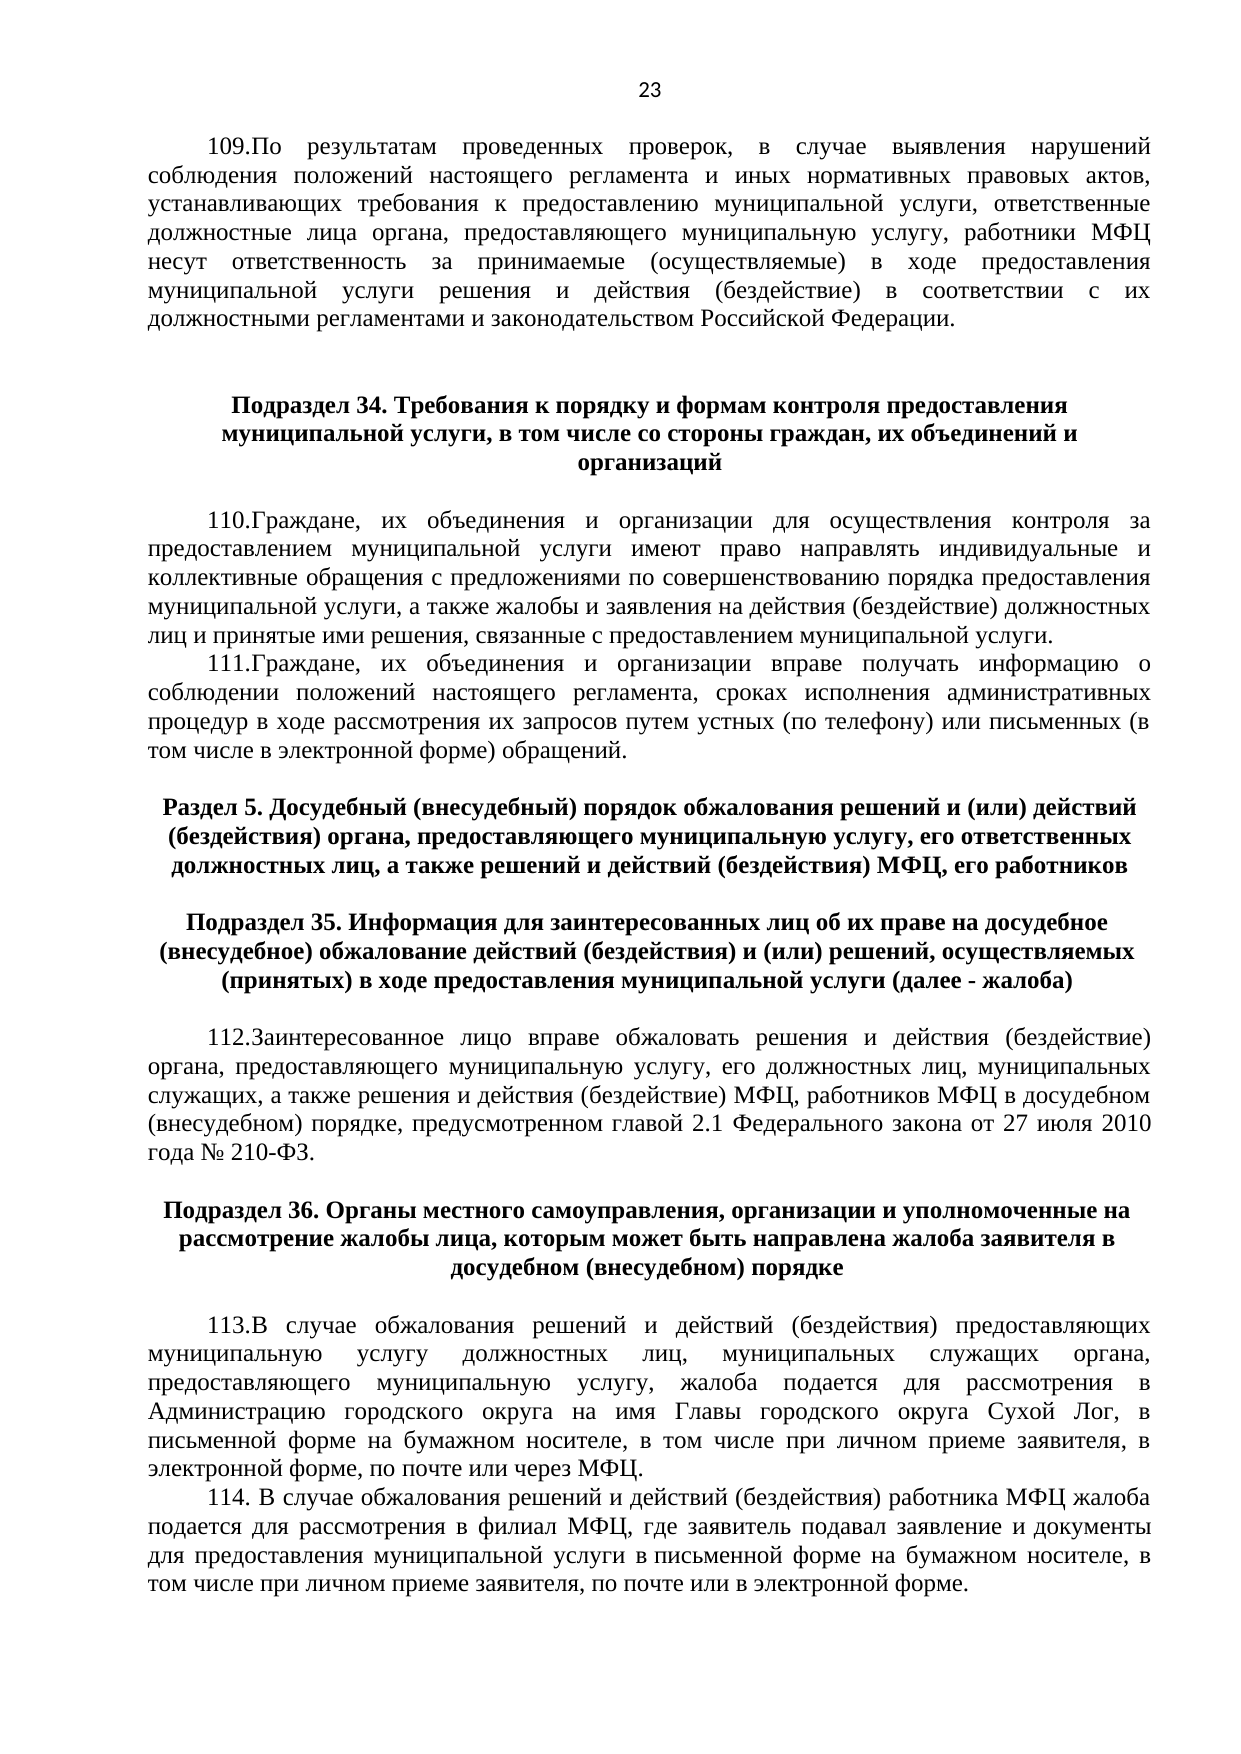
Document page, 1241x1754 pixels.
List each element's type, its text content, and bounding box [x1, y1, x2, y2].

list В случае обжалования решений и действий (бездействия) работника МФЦ жалоба подается для рассмотрения в филиал МФЦ, где заявитель подавал заявление и документы для предоставления муниципальной услуги в письменной форме на бумажном носителе, в том числе при личном приеме заявителя, по почте или в электронной форме. [148, 1482, 1152, 1597]
list По результатам проведенных проверок, в случае выявления нарушений соблюдения положений настоящего регламента и иных нормативных правовых актов, устанавливающих требования к предоставлению муниципальной услуги, ответственные должностные лица органа, предоставляющего муниципальную услугу, работники МФЦ несут ответственность за принимаемые (осуществляемые) в ходе предоставления муниципальной услуги решения и действия (бездействие) в соответствии с их должностными регламентами и законодательством Российской Федерации. [148, 131, 1152, 332]
title Раздел 5. Досудебный (внесудебный) порядок обжалования решений и (или) действий (бездействия) органа, предоставляющего муниципальную услугу, его ответственных должностных лиц, а также решений и действий (бездействия) МФЦ, его работников [148, 792, 1152, 878]
text Подраздел 36. Органы местного самоуправления, организации и уполномоченные на рассмотрение жалобы лица, которым может быть направлена жалоба заявителя в досудебном (внесудебном) порядке [148, 1195, 1146, 1281]
list Граждане, их объединения и организации для осуществления контроля за предоставлением муниципальной услуги имеют право направлять индивидуальные и коллективные обращения с предложениями по совершенствованию порядка предоставления муниципальной услуги, а также жалобы и заявления на действия (бездействие) должностных лиц и принятые ими решения, связанные с предоставлением муниципальной услуги. [148, 505, 1152, 648]
list Граждане, их объединения и организации вправе получать информацию о соблюдении положений настоящего регламента, сроках исполнения административных процедур в ходе рассмотрения их запросов путем устных (по телефону) или письменных (в том числе в электронной форме) обращений. [148, 648, 1152, 763]
text Подраздел 35. Информация для заинтересованных лиц об их праве на досудебное (внесудебное) обжалование действий (бездействия) и (или) решений, осуществляемых (принятых) в ходе предоставления муниципальной услуги (далее - жалоба) [148, 907, 1146, 993]
text Подраздел 34. Требования к порядку и формам контроля предоставления муниципальной услуги, в том числе со стороны граждан, их объединений и организаций [148, 390, 1152, 476]
list Заинтересованное лицо вправе обжаловать решения и действия (бездействие) органа, предоставляющего муниципальную услугу, его должностных лиц, муниципальных служащих, а также решения и действия (бездействие) МФЦ, работников МФЦ в досудебном (внесудебном) порядке, предусмотренном главой 2.1 Федерального закона от 27 июля 2010 года № 210-ФЗ. [148, 1022, 1152, 1166]
list В случае обжалования решений и действий (бездействия) предоставляющих муниципальную услугу должностных лиц, муниципальных служащих органа, предоставляющего муниципальную услугу, жалоба подается для рассмотрения в Администрацию городского округа на имя Главы городского округа Сухой Лог, в письменной форме на бумажном носителе, в том числе при личном приеме заявителя, в электронной форме, по почте или через МФЦ. [148, 1310, 1152, 1482]
